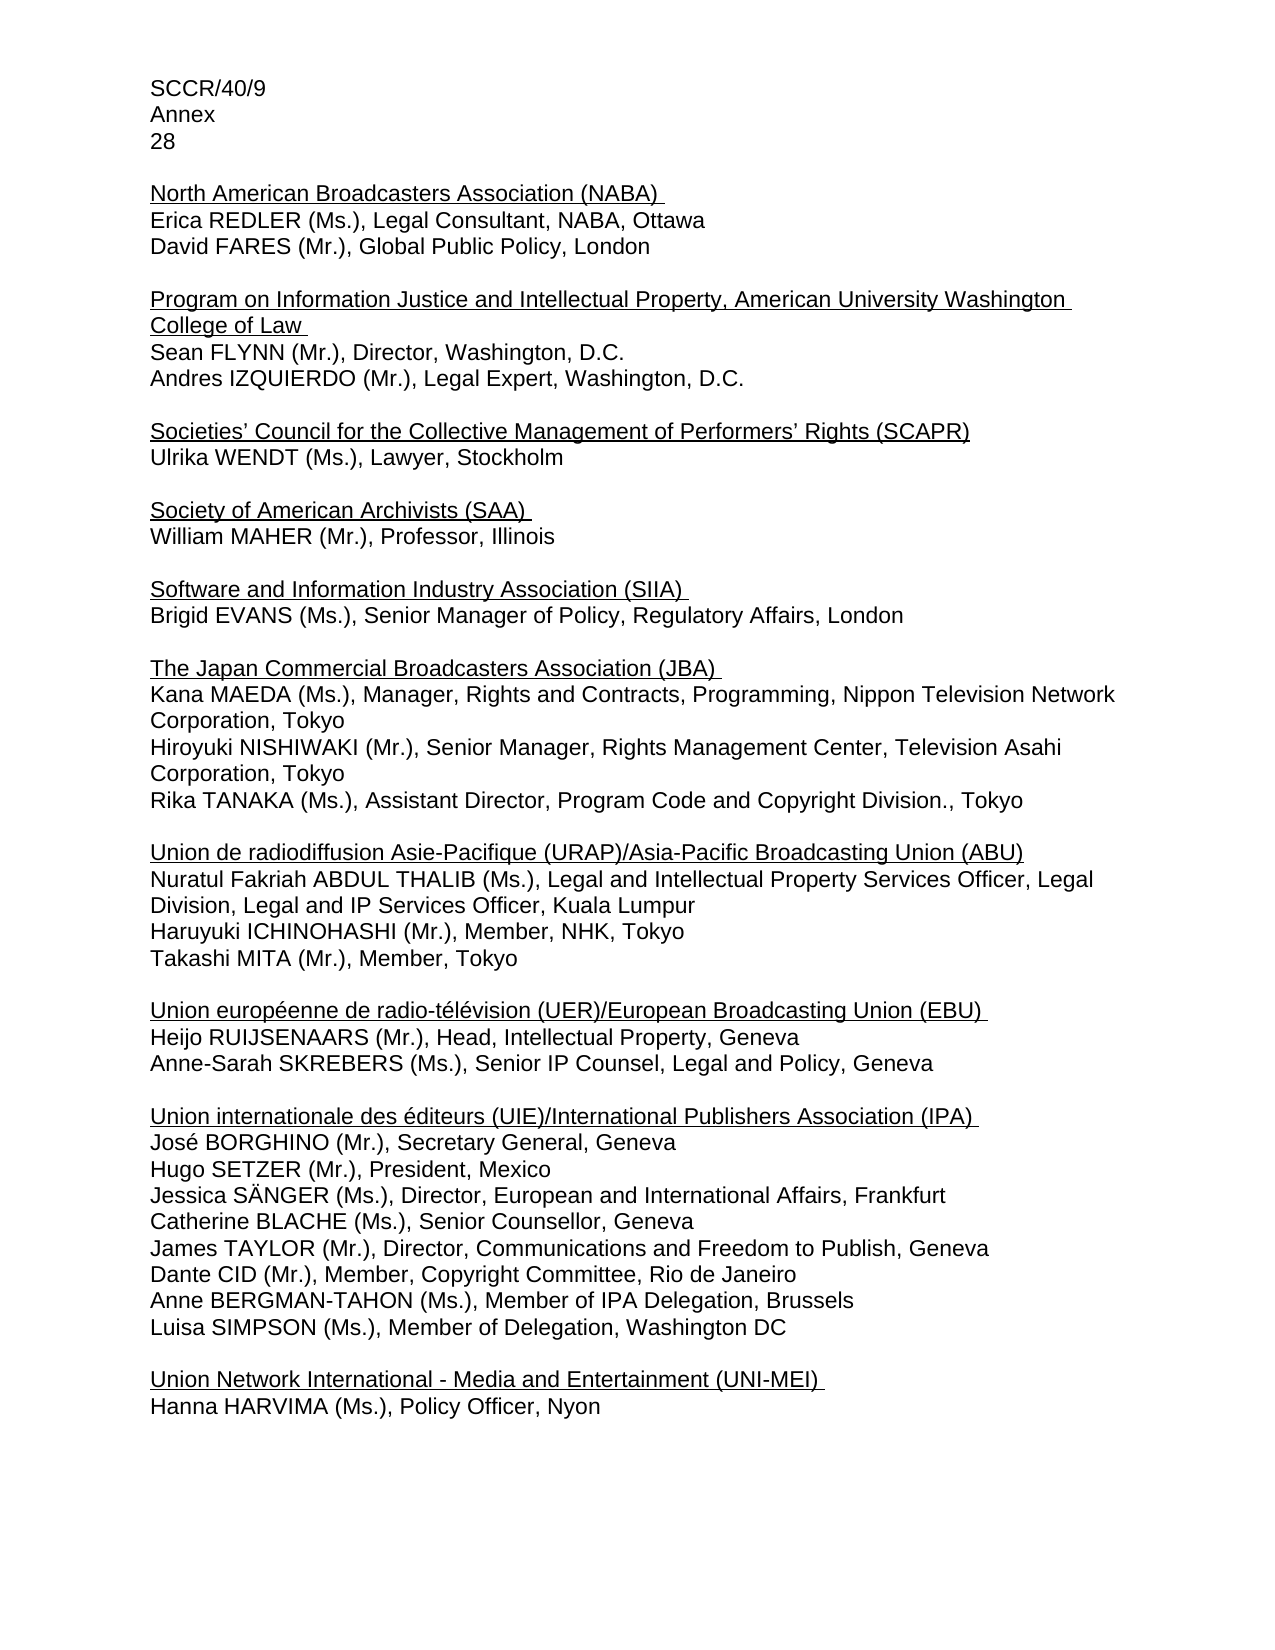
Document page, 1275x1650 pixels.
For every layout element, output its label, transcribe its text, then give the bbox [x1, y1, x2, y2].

text Union internationale des éditeurs (UIE)/International Publishers Association (IPA) [150, 1103, 1125, 1129]
text Kana MAEDA (Ms.), Manager, Rights and Contracts, Programming, Nippon Television Network Corporation, Tokyo [150, 681, 1125, 734]
text Union européenne de radio-télévision (UER)/European Broadcasting Union (EBU) [150, 997, 1125, 1024]
text Hugo SETZER (Mr.), President, Mexico [150, 1156, 1125, 1182]
text Nuratul Fakriah ABDUL THALIB (Ms.), Legal and Intellectual Property Services Officer, Legal Division, Legal and IP Services Officer, Kuala Lumpur [150, 866, 1125, 918]
text Union Network International - Media and Entertainment (UNI-MEI) [150, 1366, 1125, 1393]
text David FARES (Mr.), Global Public Policy, London [150, 233, 1125, 259]
text William MAHER (Mr.), Professor, Illinois [150, 523, 1125, 549]
text Andres IZQUIERDO (Mr.), Legal Expert, Washington, D.C. [150, 365, 1125, 391]
text Hanna HARVIMA (Ms.), Policy Officer, Nyon [150, 1393, 1125, 1419]
text Heijo RUIJSENAARS (Mr.), Head, Intellectual Property, Geneva [150, 1024, 1125, 1050]
text José BORGHINO (Mr.), Secretary General, Geneva [150, 1129, 1125, 1156]
text Jessica SÄNGER (Ms.), Director, European and International Affairs, Frankfurt [150, 1182, 1125, 1208]
text Anne-Sarah SKREBERS (Ms.), Senior IP Counsel, Legal and Policy, Geneva [150, 1050, 1125, 1076]
text Program on Information Justice and Intellectual Property, American University Washington College of Law [150, 286, 1125, 338]
text Societies’ Council for the Collective Management of Performers’ Rights (SCAPR) [150, 418, 1125, 444]
text Rika TANAKA (Ms.), Assistant Director, Program Code and Copyright Division., Tokyo [150, 787, 1125, 813]
text Haruyuki ICHINOHASHI (Mr.), Member, NHK, Tokyo [150, 918, 1125, 945]
text Anne BERGMAN-TAHON (Ms.), Member of IPA Delegation, Brussels [150, 1287, 1125, 1314]
text James TAYLOR (Mr.), Director, Communications and Freedom to Publish, Geneva [150, 1234, 1125, 1261]
text North American Broadcasters Association (NABA) [150, 180, 1125, 207]
text Erica REDLER (Ms.), Legal Consultant, NABA, Ottawa [150, 207, 1125, 233]
text Ulrika WENDT (Ms.), Lawyer, Stockholm [150, 444, 1125, 470]
text Brigid EVANS (Ms.), Senior Manager of Policy, Regulatory Affairs, London [150, 602, 1125, 628]
text Takashi MITA (Mr.), Member, Tokyo [150, 945, 1125, 971]
text Dante CID (Mr.), Member, Copyright Committee, Rio de Janeiro [150, 1261, 1125, 1287]
text Union de radiodiffusion Asie-Pacifique (URAP)/Asia-Pacific Broadcasting Union (ABU) [150, 839, 1125, 866]
text Software and Information Industry Association (SIIA) [150, 576, 1125, 602]
text Hiroyuki NISHIWAKI (Mr.), Senior Manager, Rights Management Center, Television Asahi Corporation, Tokyo [150, 734, 1125, 787]
text Catherine BLACHE (Ms.), Senior Counsellor, Geneva [150, 1208, 1125, 1234]
text Society of American Archivists (SAA) [150, 497, 1125, 523]
text The Japan Commercial Broadcasters Association (JBA) [150, 655, 1125, 681]
text Sean FLYNN (Mr.), Director, Washington, D.C. [150, 338, 1125, 365]
text Luisa SIMPSON (Ms.), Member of Delegation, Washington DC [150, 1314, 1125, 1340]
